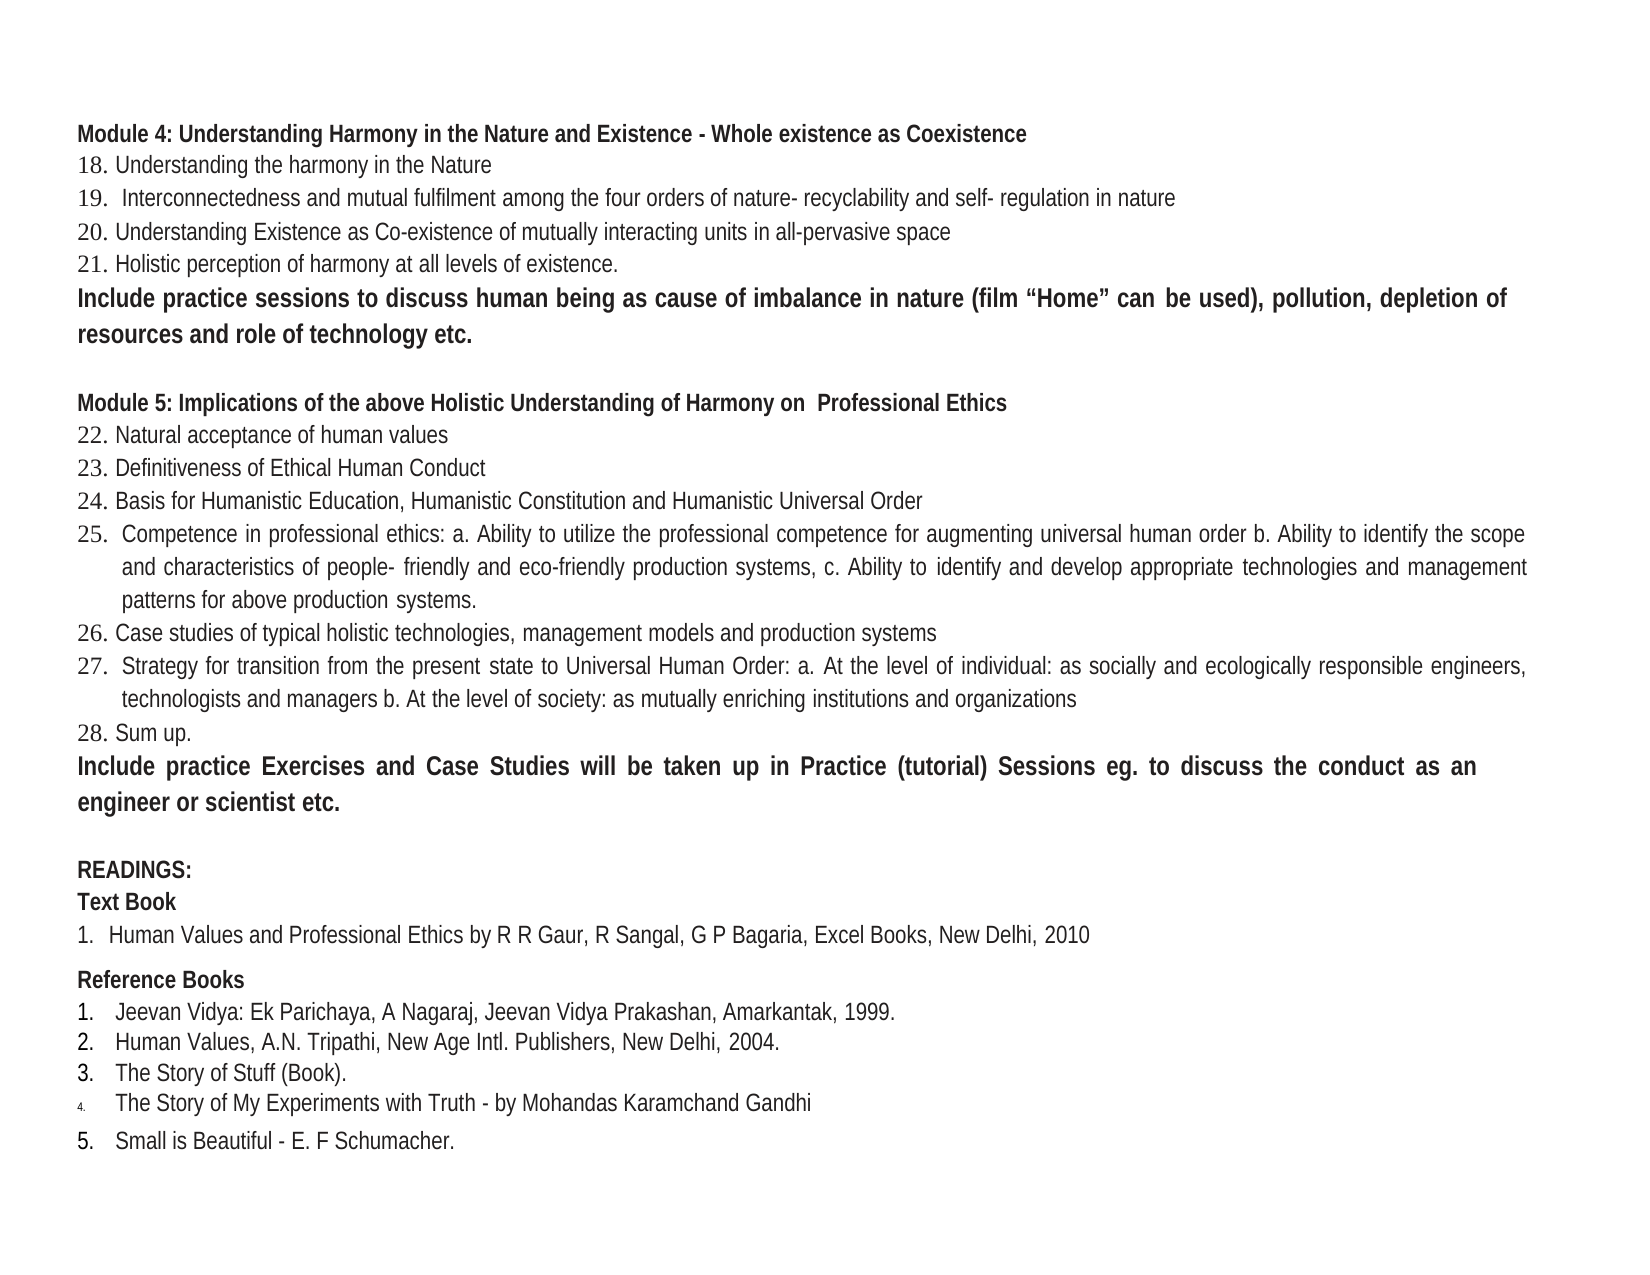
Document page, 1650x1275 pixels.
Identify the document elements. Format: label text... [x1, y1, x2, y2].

list Human Values and Professional Ethics by R R Gaur, R Sangal, G P Bagaria, Excel Books, New Delhi, 2010 [77, 920, 1492, 949]
text Module 5: Implications of the above Holistic Understanding of Harmony on Professional Ethics [77, 388, 1519, 417]
list Small is Beautiful - E. F Schumacher. [77, 1126, 1567, 1154]
text Module 4: Understanding Harmony in the Nature and Existence - Whole existence as Coexistence [77, 119, 1535, 147]
text Reference Books [77, 964, 1567, 993]
text READINGS: [77, 855, 1567, 884]
list Case studies of typical holistic technologies, management models and production systems [77, 618, 1567, 647]
list Definitiveness of Ethical Human Conduct [77, 453, 1567, 482]
list Human Values, A.N. Tripathi, New Age Intl. Publishers, New Delhi, 2004. [77, 1027, 1567, 1056]
list Competence in professional ethics: a. Ability to utilize the professional competence for augmenting universal human order b. Ability to identify the scope and characteristics of people- friendly and eco-friendly production systems, c. Ability to identify and develop appropriate technologies and management patterns for above production systems. [77, 519, 1527, 614]
list Interconnectedness and mutual fulfilment among the four orders of nature- recyclability and self- regulation in nature [77, 183, 1520, 212]
list Basis for Humanistic Education, Humanistic Constitution and Humanistic Universal Order [77, 486, 1567, 515]
text Include practice sessions to discuss human being as cause of imbalance in nature (film “Home” can be used), pollution, depletion of resources and role of technology etc. [77, 282, 1507, 349]
list The Story of My Experiments with Truth - by Mohandas Karamchand Gandhi [77, 1088, 1567, 1116]
list Sum up. [77, 718, 1567, 747]
list The Story of Stuff (Book). [77, 1058, 1567, 1087]
list Jeevan Vidya: Ek Parichaya, A Nagaraj, Jeevan Vidya Prakashan, Amarkantak, 1999. [77, 996, 1567, 1025]
list Understanding the harmony in the Nature [77, 152, 1567, 179]
text Text Book [77, 887, 1567, 916]
list Natural acceptance of human values [77, 421, 1567, 449]
text Include practice Exercises and Case Studies will be taken up in Practice (tutorial) Sessions eg. to discuss the conduct as an engineer or scientist etc. [77, 750, 1477, 817]
list Strategy for transition from the present state to Universal Human Order: a. At the level of individual: as socially and ecologically responsible engineers, technologists and managers b. At the level of society: as mutually enriching institutions and organizations [77, 651, 1528, 713]
list Understanding Existence as Co-existence of mutually interacting units in all-pervasive space [77, 217, 1567, 246]
list Holistic perception of harmony at all levels of existence. [77, 249, 1567, 278]
